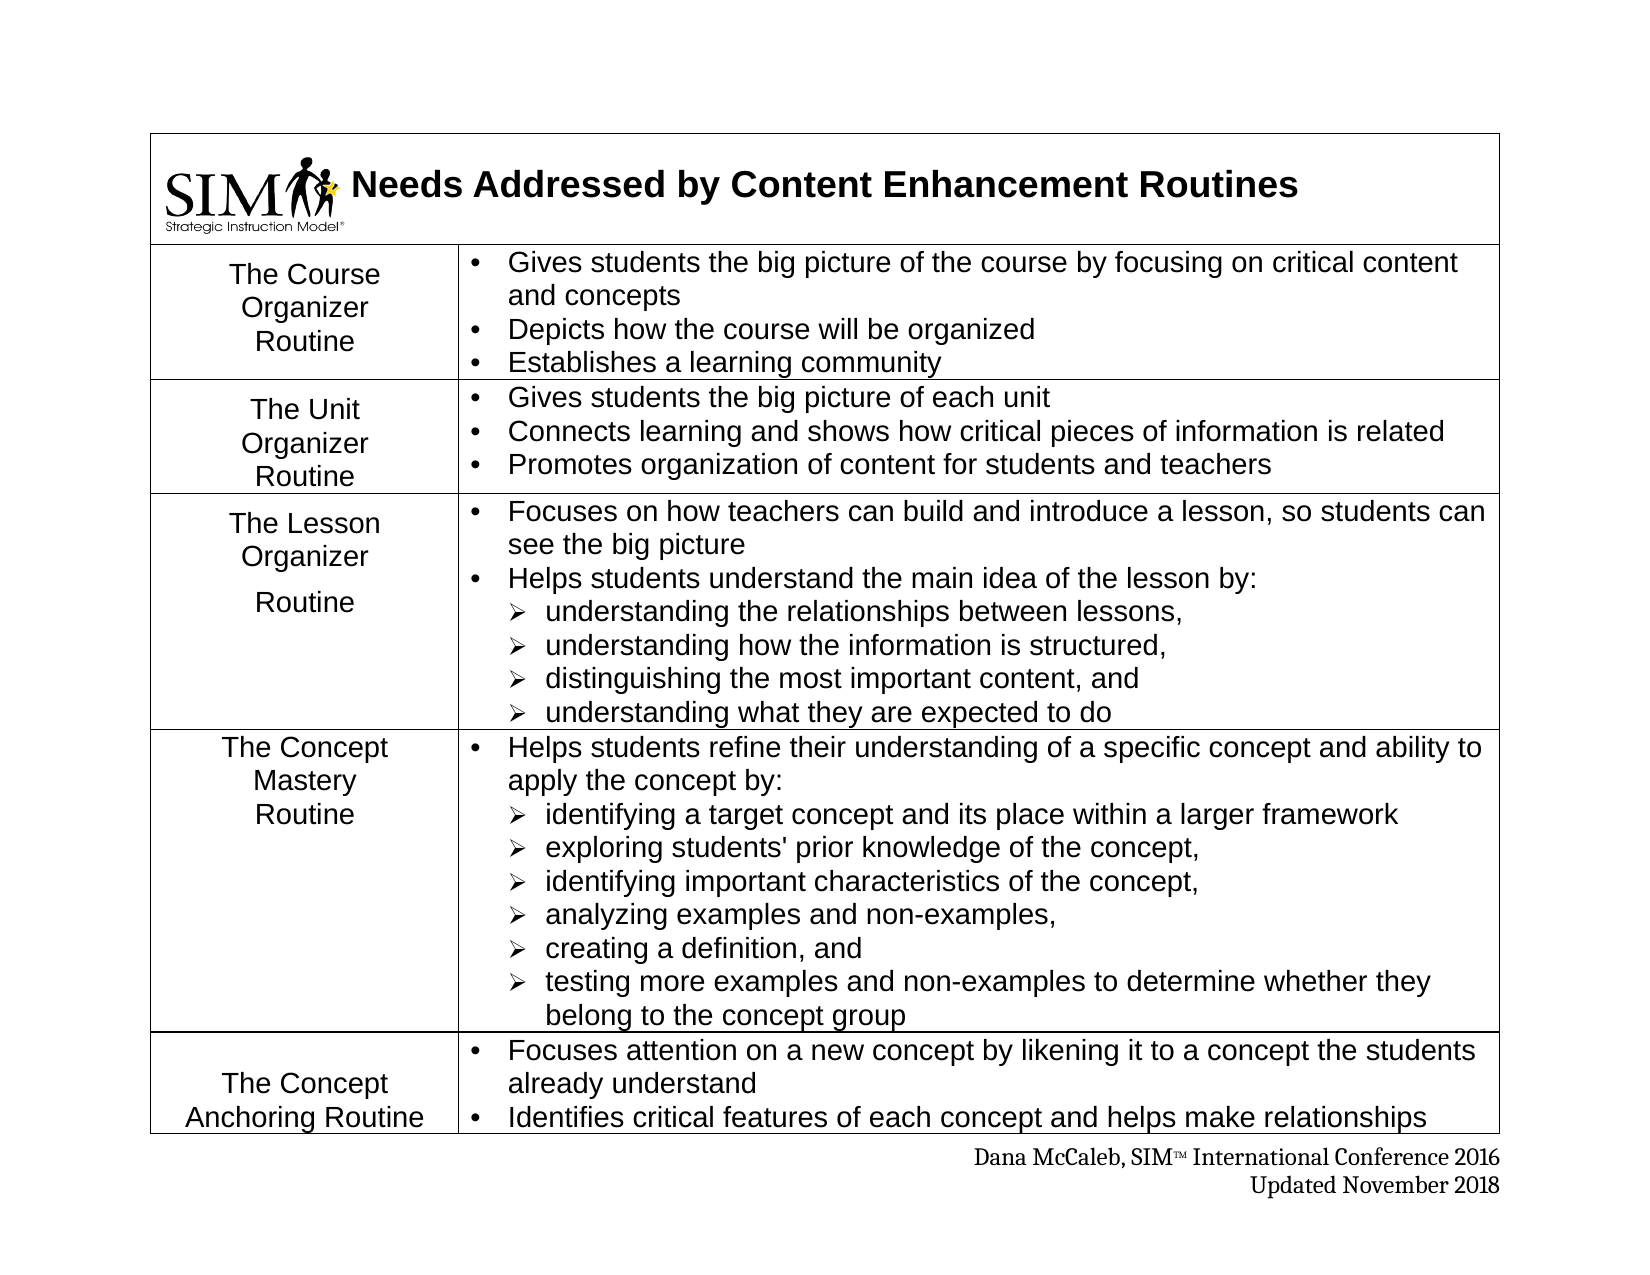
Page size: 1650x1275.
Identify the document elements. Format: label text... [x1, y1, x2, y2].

table_cell Focuses on how teachers can build and introduce a lesson, so students can see the big picture Helps students understand the main idea of the lesson by: understanding the relationships between lessons, understanding how the information is structured, distinguishing the most important content, and understanding what they are expected to do [459, 494, 1499, 728]
table_cell Gives students the big picture of each unit Connects learning and shows how critical pieces of information is related Promotes organization of content for students and teachers [459, 380, 1499, 493]
table_cell The Lesson Organizer Routine [151, 494, 458, 728]
picture [161, 149, 349, 243]
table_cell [459, 1033, 1499, 1133]
table_cell Gives students the big picture of the course by focusing on critical content and concepts Depicts how the course will be organized Establishes a learning community [459, 245, 1499, 379]
table_cell The Unit Organizer Routine [151, 380, 458, 493]
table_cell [151, 1033, 458, 1133]
table_cell The Course Organizer Routine [151, 245, 458, 379]
table_cell Helps students refine their understanding of a specific concept and ability to apply the concept by: identifying a target concept and its place within a larger framework exploring students' prior knowledge of the concept, identifying important characteristics of the concept, analyzing examples and non-examples, creating a definition, and testing more examples and non-examples to determine whether they belong to the concept group [459, 730, 1499, 1031]
table_header Needs Addressed by Content Enhancement Routines [151, 134, 1499, 244]
table_cell The Concept Mastery Routine [151, 730, 458, 1031]
